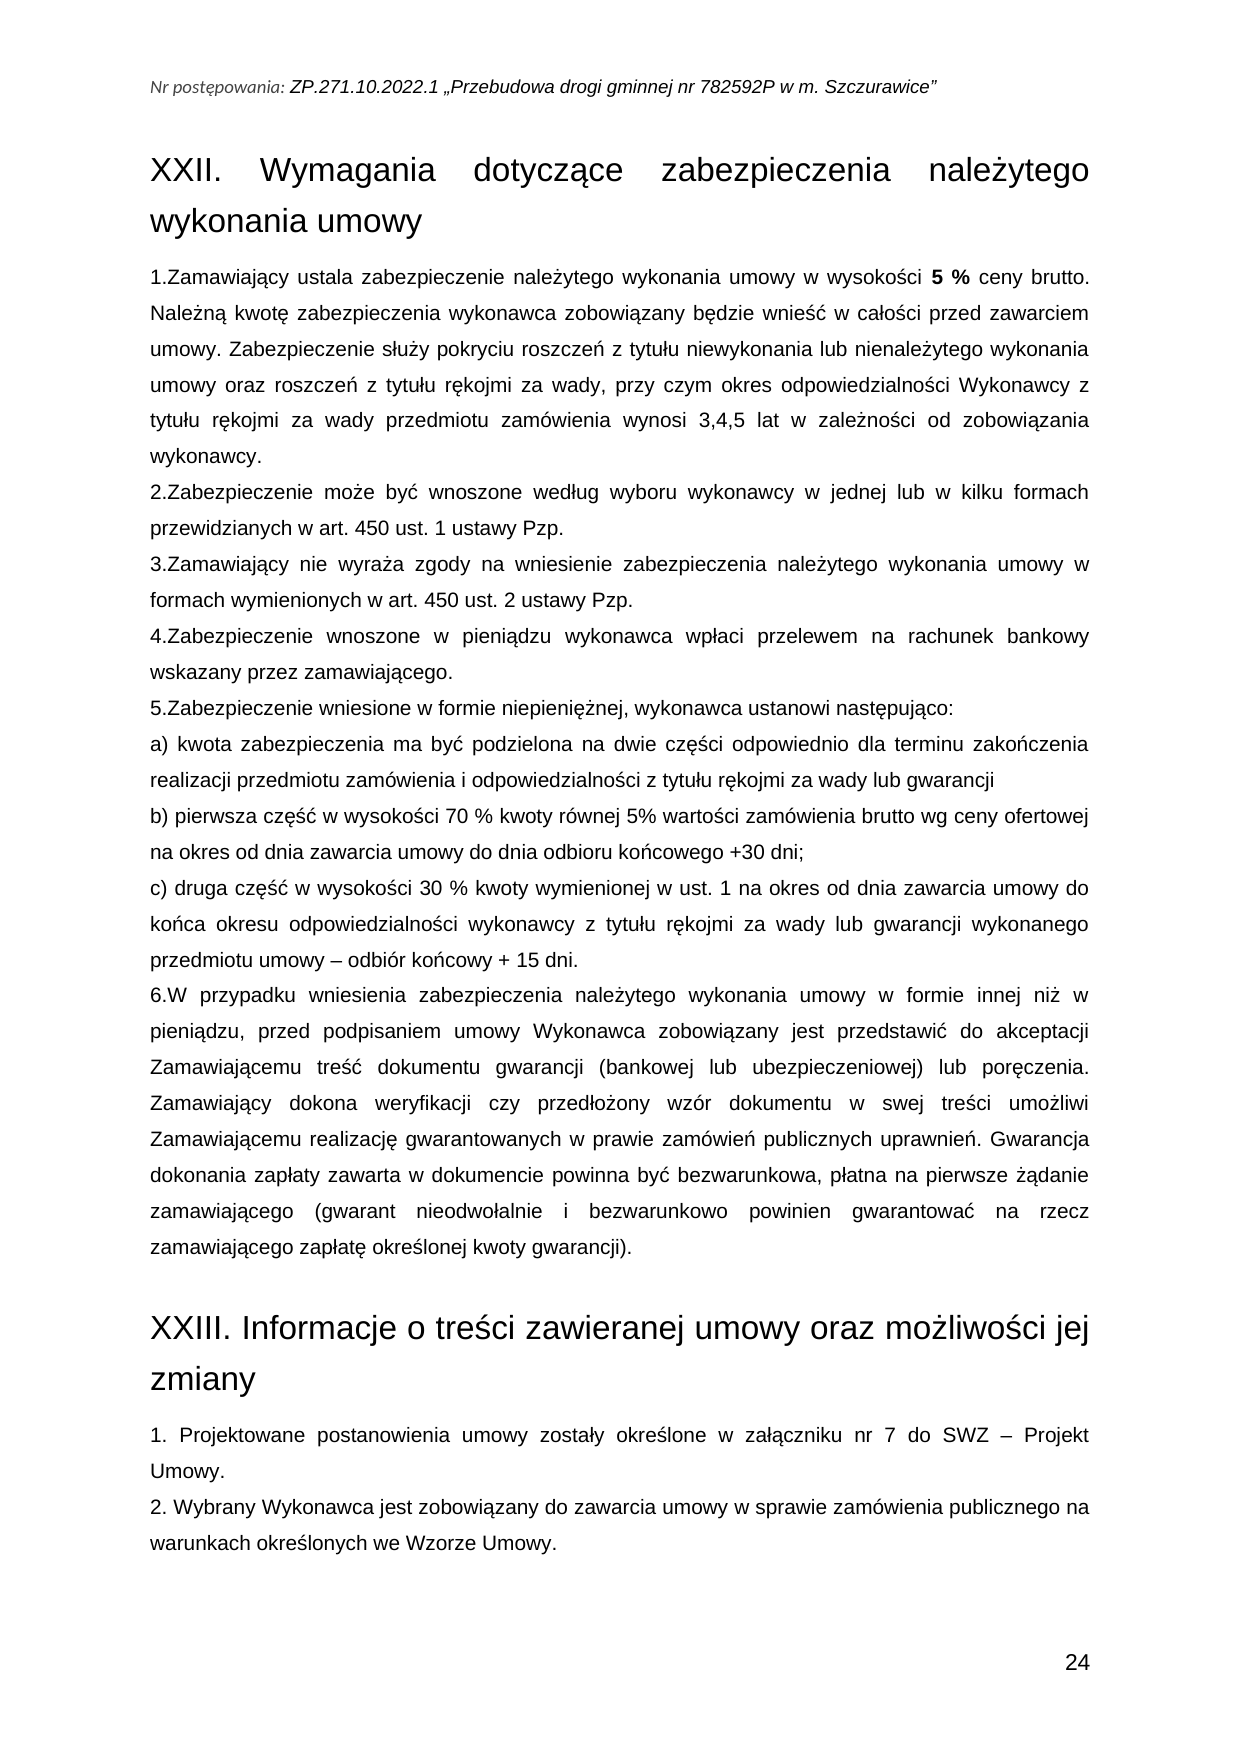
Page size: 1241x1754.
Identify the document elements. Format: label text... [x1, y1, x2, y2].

text 4.Zabezpieczenie wnoszone w pieniądzu wykonawca wpłaci przelewem na rachunek bankowy wskazany przez zamawiającego. [150, 624, 1090, 684]
subtitle XXII. Wymagania dotyczące zabezpieczenia należytego wykonania umowy [150, 150, 1090, 239]
text b) pierwsza część w wysokości 70 % kwoty równej 5% wartości zamówienia brutto wg ceny ofertowej na okres od dnia zawarcia umowy do dnia odbioru końcowego +30 dni; [150, 804, 1090, 863]
text 5.Zabezpieczenie wniesione w formie niepieniężnej, wykonawca ustanowi następująco: [150, 696, 1090, 720]
text 3.Zamawiający nie wyraża zgody na wniesienie zabezpieczenia należytego wykonania umowy w formach wymienionych w art. 450 ust. 2 ustawy Pzp. [150, 552, 1090, 612]
subtitle XXIII. Informacje o treści zawieranej umowy oraz możliwości jej zmiany [150, 1308, 1090, 1398]
text 1. Projektowane postanowienia umowy zostały określone w załączniku nr 7 do SWZ – Projekt Umowy. [150, 1423, 1090, 1483]
text 6.W przypadku wniesienia zabezpieczenia należytego wykonania umowy w formie innej niż w pieniądzu, przed podpisaniem umowy Wykonawca zobowiązany jest przedstawić do akceptacji Zamawiającemu treść dokumentu gwarancji (bankowej lub ubezpieczeniowej) lub poręczenia. Zamawiający dokona weryfikacji czy przedłożony wzór dokumentu w swej treści umożliwi Zamawiającemu realizację gwarantowanych w prawie zamówień publicznych uprawnień. Gwarancja dokonania zapłaty zawarta w dokumencie powinna być bezwarunkowa, płatna na pierwsze żądanie zamawiającego (gwarant nieodwołalnie i bezwarunkowo powinien gwarantować na rzecz zamawiającego zapłatę określonej kwoty gwarancji). [150, 983, 1090, 1259]
text a) kwota zabezpieczenia ma być podzielona na dwie części odpowiednio dla terminu zakończenia realizacji przedmiotu zamówienia i odpowiedzialności z tytułu rękojmi za wady lub gwarancji [150, 732, 1090, 792]
text 2. Wybrany Wykonawca jest zobowiązany do zawarcia umowy w sprawie zamówienia publicznego na warunkach określonych we Wzorze Umowy. [150, 1495, 1090, 1555]
text 2.Zabezpieczenie może być wnoszone według wyboru wykonawcy w jednej lub w kilku formach przewidzianych w art. 450 ust. 1 ustawy Pzp. [150, 480, 1090, 540]
text 1.Zamawiający ustala zabezpieczenie należytego wykonania umowy w wysokości 5 % ceny brutto. Należną kwotę zabezpieczenia wykonawca zobowiązany będzie wnieść w całości przed zawarciem umowy. Zabezpieczenie służy pokryciu roszczeń z tytułu niewykonania lub nienależytego wykonania umowy oraz roszczeń z tytułu rękojmi za wady, przy czym okres odpowiedzialności Wykonawcy z tytułu rękojmi za wady przedmiotu zamówienia wynosi 3,4,5 lat w zależności od zobowiązania wykonawcy. [150, 264, 1090, 468]
text c) druga część w wysokości 30 % kwoty wymienionej w ust. 1 na okres od dnia zawarcia umowy do końca okresu odpowiedzialności wykonawcy z tytułu rękojmi za wady lub gwarancji wykonanego przedmiotu umowy – odbiór końcowy + 15 dni. [150, 876, 1090, 971]
